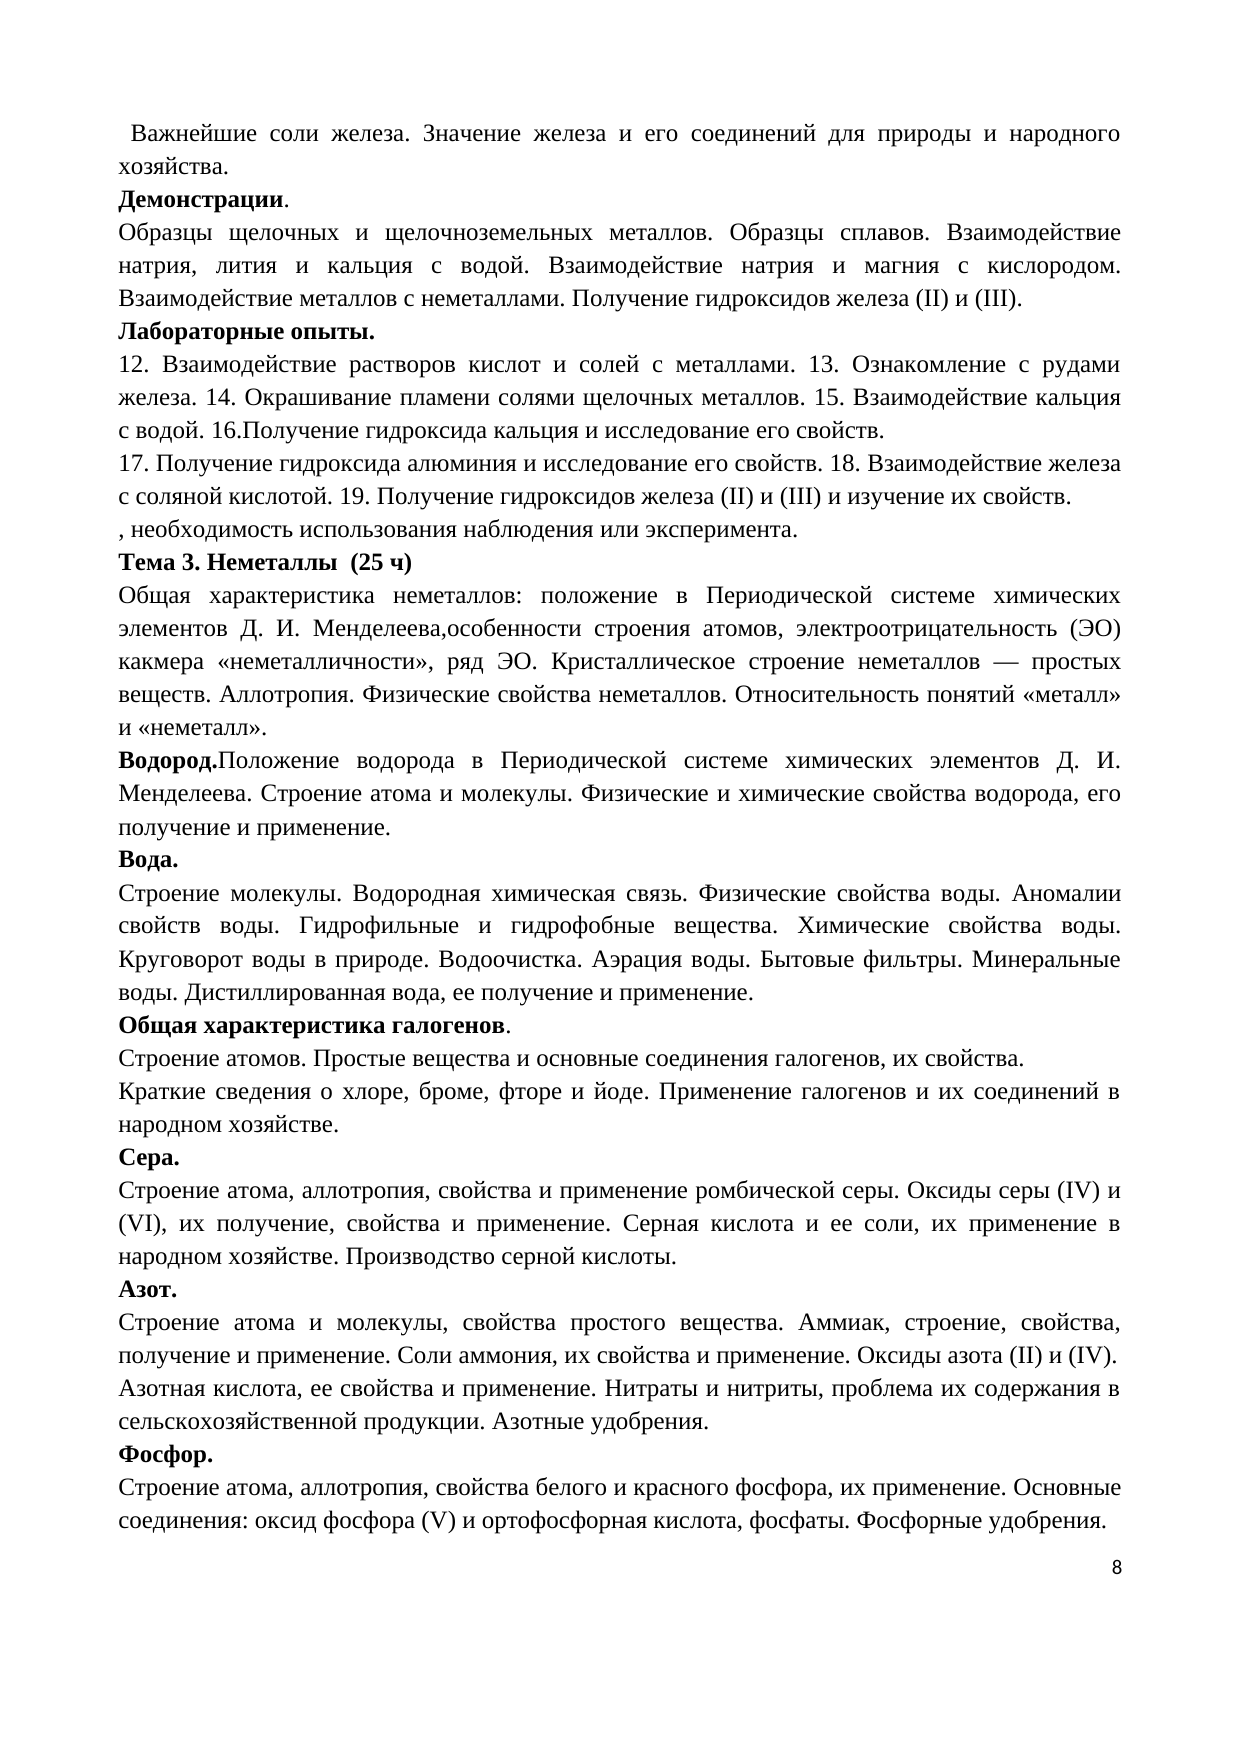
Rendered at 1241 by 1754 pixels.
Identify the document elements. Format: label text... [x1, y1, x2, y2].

text Азотная кислота, ее свойства и применение. Нитраты и нитриты, проблема их содержания в сельскохозяйственной продукции. Азотные удобрения. [118, 1373, 1122, 1435]
text , необходимость использования наблюдения или эксперимента. [118, 514, 1122, 543]
text Важнейшие соли железа. Значение железа и его соединений для природы и народного хозяйства. [118, 118, 1122, 180]
text Водород.Положение водорода в Периодической системе химических элементов Д. И. Менделеева. Строение атома и молекулы. Физические и химические свойства водорода, его получение и применение. [118, 746, 1122, 840]
text Лабораторные опыты. [118, 316, 1122, 345]
text Строение атома, аллотропия, свойства и применение ромбической серы. Оксиды серы (IV) и (VI), их получение, свойства и применение. Серная кислота и ее соли, их применение в народном хозяйстве. Производство серной кислоты. [118, 1175, 1122, 1269]
text Демонстрации. [118, 184, 1122, 213]
text Сера. [118, 1142, 1122, 1171]
text Азот. [118, 1274, 1122, 1303]
text 12. Взаимодействие растворов кислот и солей с металлами. 13. Ознакомление с рудами железа. 14. Окрашивание пламени солями щелочных металлов. 15. Взаимодействие кальция с водой. 16.Получение гидроксида кальция и исследование его свойств. [118, 349, 1122, 444]
text Строение атомов. Простые вещества и основные соединения галогенов, их свойства. [118, 1043, 1122, 1071]
text 17. Получение гидроксида алюминия и исследование его свойств. 18. Взаимодействие железа с соляной кислотой. 19. Получение гидроксидов железа (II) и (III) и изучение их свойств. [118, 448, 1122, 510]
text Образцы щелочных и щелочноземельных металлов. Образцы сплавов. Взаимодействие натрия, лития и кальция с водой. Взаимодействие натрия и магния с кислородом. Взаимодействие металлов с неметаллами. Получение гидроксидов железа (II) и (III). [118, 217, 1122, 312]
text Вода. [118, 844, 1122, 873]
text Фосфор. [118, 1439, 1122, 1468]
text Строение молекулы. Водородная химическая связь. Физические свойства воды. Аномалии свойств воды. Гидрофильные и гидрофобные вещества. Химические свойства воды. Круговорот воды в природе. Водоочистка. Аэрация воды. Бытовые фильтры. Минеральные воды. Дистиллированная вода, ее получение и применение. [118, 878, 1122, 1005]
text Краткие сведения о хлоре, броме, фторе и йоде. Применение галогенов и их соединений в народном хозяйстве. [118, 1076, 1122, 1137]
text Строение атома и молекулы, свойства простого вещества. Аммиак, строение, свойства, получение и применение. Соли аммония, их свойства и применение. Оксиды азота (II) и (IV). [118, 1307, 1122, 1369]
text Строение атома, аллотропия, свойства белого и красного фосфора, их применение. Основные соединения: оксид фосфора (V) и ортофосфорная кислота, фосфаты. Фосфорные удобрения. [118, 1472, 1122, 1534]
text Тема 3. Неметаллы (25 ч) [118, 547, 1122, 576]
text Общая характеристика галогенов. [118, 1010, 1122, 1038]
text Общая характеристика неметаллов: положение в Периодической системе химических элементов Д. И. Менделеева,особенности строения атомов, электроотрицательность (ЭО) какмера «неметалличности», ряд ЭО. Кристаллическое строение неметаллов — простых веществ. Аллотропия. Физические свойства неметаллов. Относительность понятий «металл» и «неметалл». [118, 580, 1122, 741]
